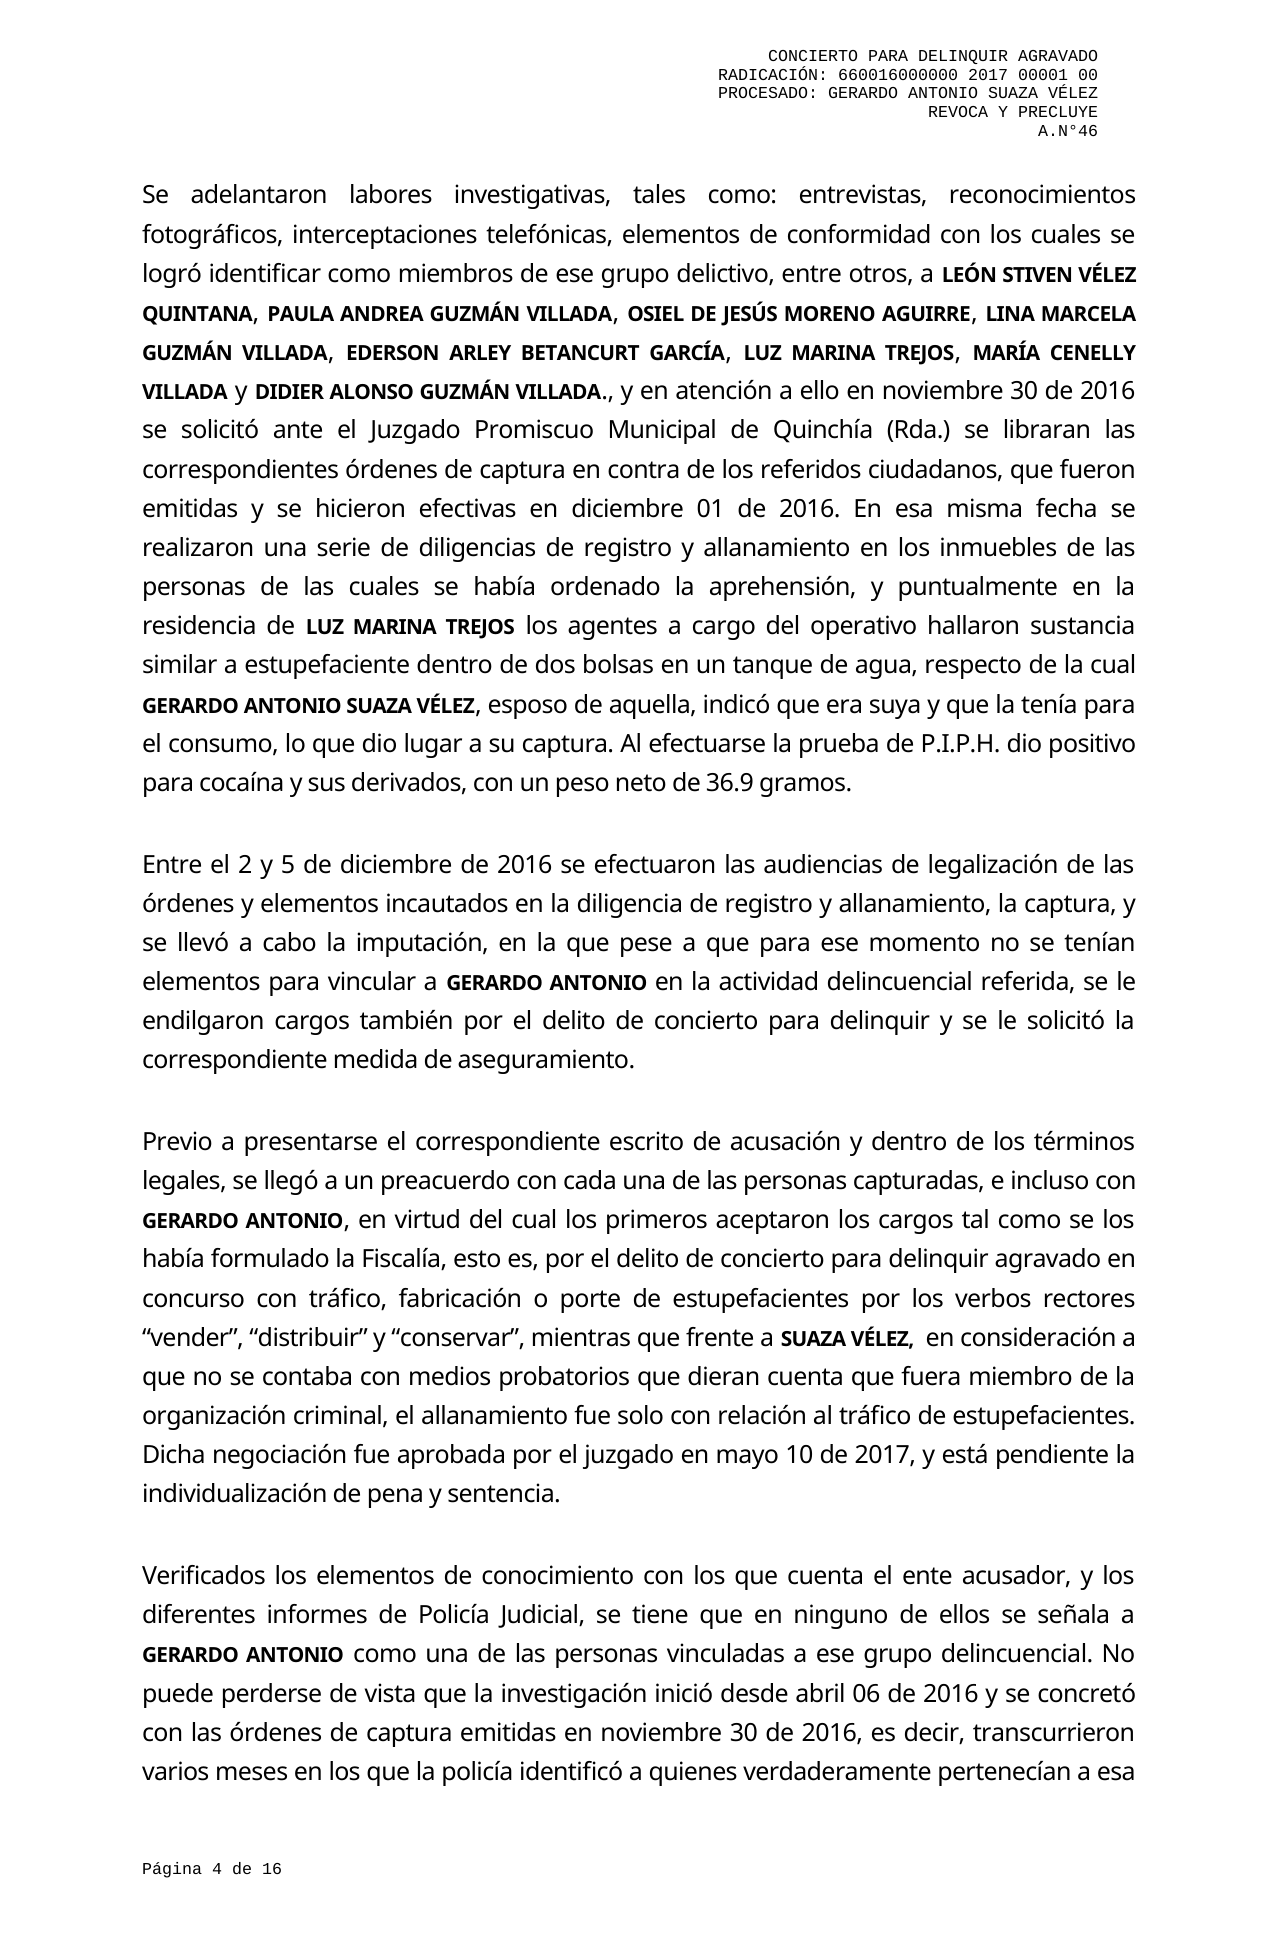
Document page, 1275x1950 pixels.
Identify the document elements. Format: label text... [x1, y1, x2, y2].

text Previo a presentarse el correspondiente escrito de acusación y dentro de los términos legales, se llegó a un preacuerdo con cada una de las personas capturadas, e incluso con GERARDO ANTONIO, en virtud del cual los primeros aceptaron los cargos tal como se los había formulado la Fiscalía, esto es, por el delito de concierto para delinquir agravado en concurso con tráfico, fabricación o porte de estupefacientes por los verbos rectores “vender”, “distribuir” y “conservar”, mientras que frente a SUAZA VÉLEZ, en consideración a que no se contaba con medios probatorios que dieran cuenta que fuera miembro de la organización criminal, el allanamiento fue solo con relación al tráfico de estupefacientes. Dicha negociación fue aprobada por el juzgado en mayo 10 de 2017, y está pendiente la individualización de pena y sentencia. [142, 1124, 1136, 1510]
text Entre el 2 y 5 de diciembre de 2016 se efectuaron las audiencias de legalización de las órdenes y elementos incautados en la diligencia de registro y allanamiento, la captura, y se llevó a cabo la imputación, en la que pese a que para ese momento no se tenían elementos para vincular a GERARDO ANTONIO en la actividad delincuencial referida, se le endilgaron cargos también por el delito de concierto para delinquir y se le solicitó la correspondiente medida de aseguramiento. [142, 846, 1136, 1076]
text Se adelantaron labores investigativas, tales como: entrevistas, reconocimientos fotográficos, interceptaciones telefónicas, elementos de conformidad con los cuales se logró identificar como miembros de ese grupo delictivo, entre otros, a LEÓN STIVEN VÉLEZ QUINTANA, PAULA ANDREA GUZMÁN VILLADA, OSIEL DE JESÚS MORENO AGUIRRE, LINA MARCELA GUZMÁN VILLADA, EDERSON ARLEY BETANCURT GARCÍA, LUZ MARINA TREJOS, MARÍA CENELLY VILLADA y DIDIER ALONSO GUZMÁN VILLADA., y en atención a ello en noviembre 30 de 2016 se solicitó ante el Juzgado Promiscuo Municipal de Quinchía (Rda.) se libraran las correspondientes órdenes de captura en contra de los referidos ciudadanos, que fueron emitidas y se hicieron efectivas en diciembre 01 de 2016. En esa misma fecha se realizaron una serie de diligencias de registro y allanamiento en los inmuebles de las personas de las cuales se había ordenado la aprehensión, y puntualmente en la residencia de LUZ MARINA TREJOS los agentes a cargo del operativo hallaron sustancia similar a estupefaciente dentro de dos bolsas en un tanque de agua, respecto de la cual GERARDO ANTONIO SUAZA VÉLEZ, esposo de aquella, indicó que era suya y que la tenía para el consumo, lo que dio lugar a su captura. Al efectuarse la prueba de P.I.P.H. dio positivo para cocaína y sus derivados, con un peso neto de 36.9 gramos. [142, 177, 1136, 799]
